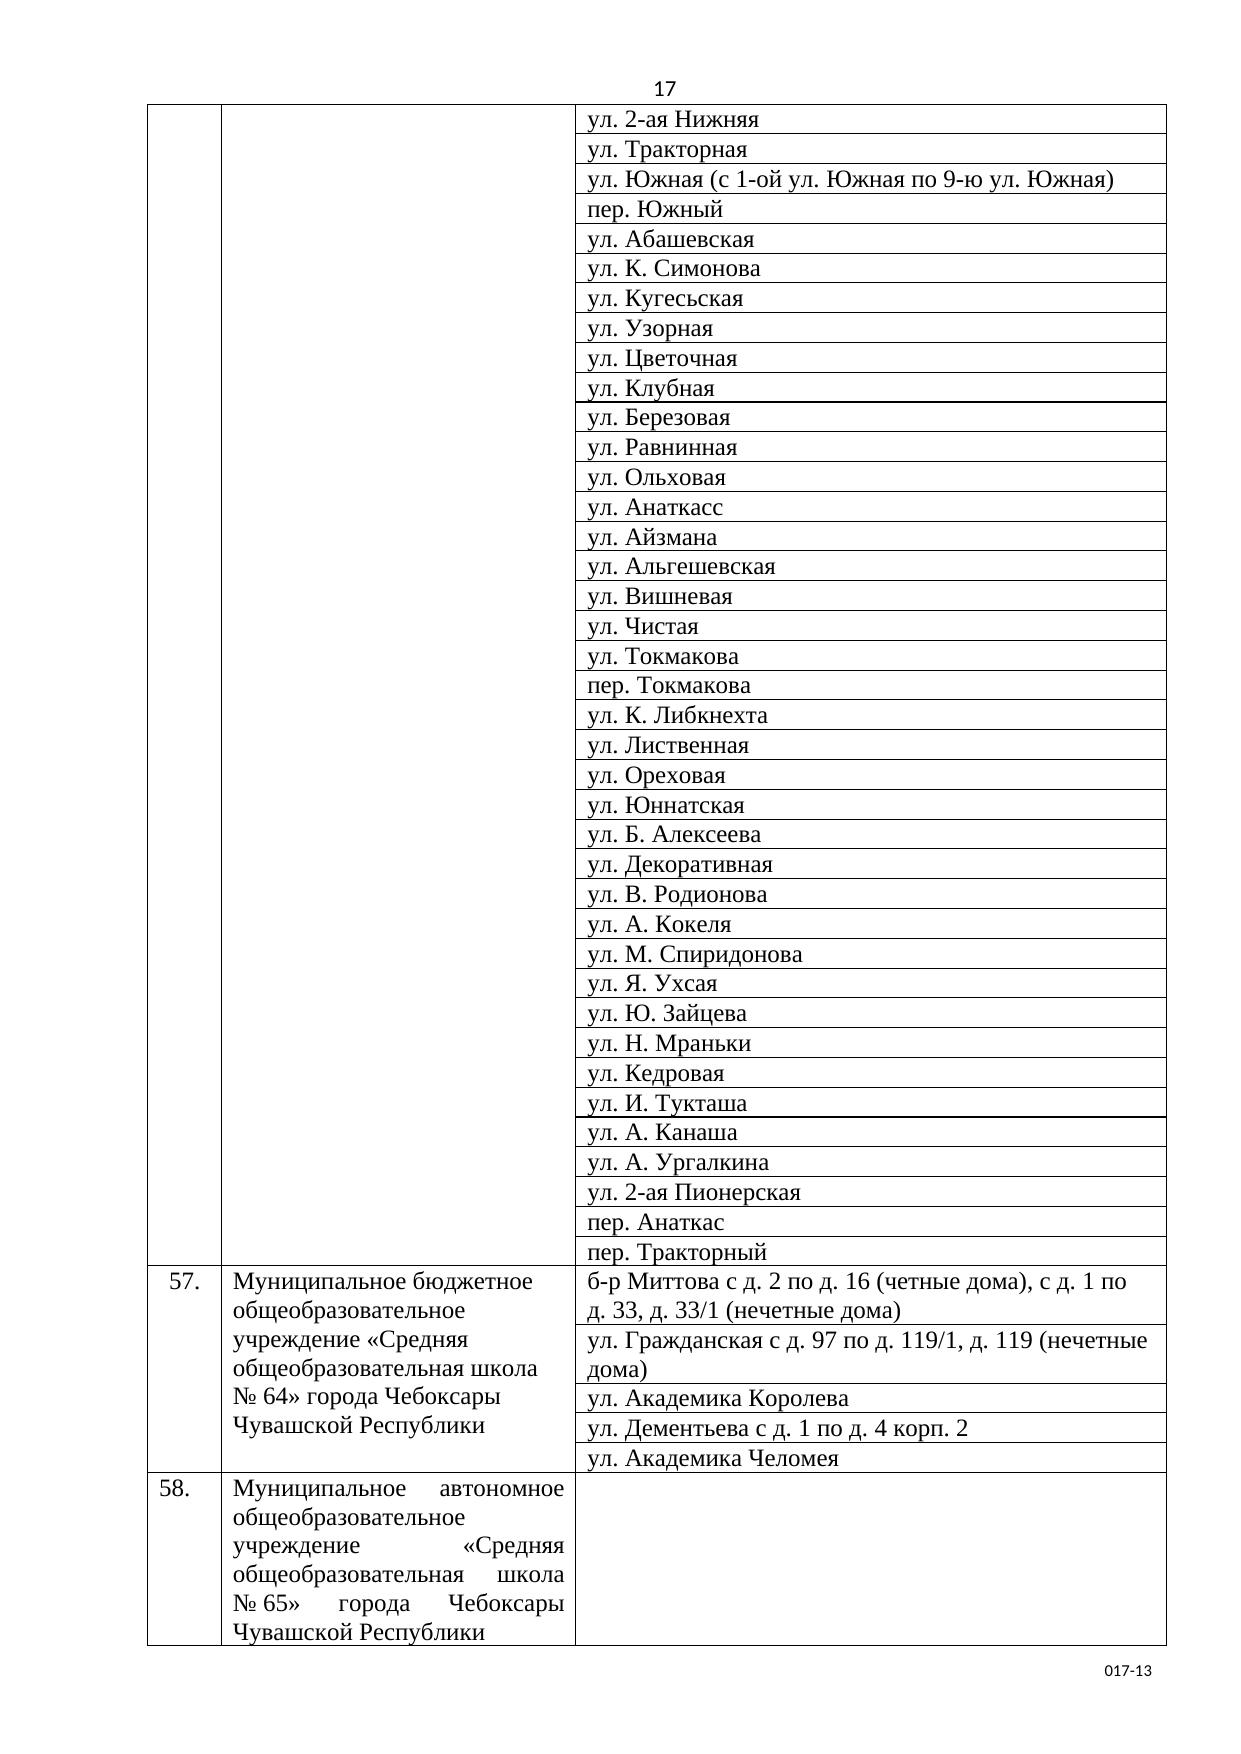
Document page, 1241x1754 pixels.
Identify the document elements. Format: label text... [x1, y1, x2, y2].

table_cell пер. Тракторный [576, 1237, 1166, 1265]
table_cell ул. Анаткасс [576, 492, 1166, 521]
table_cell 57. [148, 1266, 221, 1472]
table_cell ул. В. Родионова [576, 879, 1166, 908]
table_cell ул. Н. Мраньки [576, 1028, 1166, 1057]
table_cell ул. Ольховая [576, 462, 1166, 491]
table_cell ул. Ю. Зайцева [576, 998, 1166, 1027]
table_cell ул. Б. Алексеева [576, 820, 1166, 848]
table_cell ул. Тракторная [576, 134, 1166, 163]
table_cell [576, 1473, 1166, 1645]
table_cell 58. [148, 1473, 221, 1645]
table_cell ул. Южная (с 1-ой ул. Южная по 9-ю ул. Южная) [576, 164, 1166, 193]
table_cell ул. Юннатская [576, 790, 1166, 818]
table_cell ул. А. Канаша [576, 1118, 1166, 1146]
table_cell пер. Токмакова [576, 671, 1166, 699]
table_cell пер. Анаткас [576, 1207, 1166, 1236]
table_cell ул. Айзмана [576, 522, 1166, 550]
table_cell ул. Дементьева с д. 1 по д. 4 корп. 2 [576, 1413, 1166, 1442]
table_cell ул. А. Кокеля [576, 909, 1166, 938]
table_cell ул. Я. Ухсая [576, 969, 1166, 997]
table_cell ул. Узорная [576, 313, 1166, 342]
table_cell ул. Абашевская [576, 224, 1166, 252]
table_cell ул. К. Симонова [576, 254, 1166, 282]
table_cell ул. Академика Королева [576, 1384, 1166, 1412]
table_cell ул. И. Тукташа [576, 1088, 1166, 1116]
table_cell пер. Южный [576, 194, 1166, 223]
table_cell ул. Равнинная [576, 432, 1166, 461]
table_cell ул. Лиственная [576, 730, 1166, 759]
table_cell ул. А. Ургалкина [576, 1147, 1166, 1176]
table_cell Муниципальное бюджетное общеобразовательное учреждение «Средняя общеобразовательная школа № 64» города Чебоксары Чувашской Республики [222, 1266, 575, 1472]
table_cell ул. Декоративная [576, 849, 1166, 878]
table_cell ул. Кедровая [576, 1058, 1166, 1087]
table_cell ул. 2-ая Пионерская [576, 1177, 1166, 1206]
table_cell ул. Цветочная [576, 343, 1166, 372]
table_cell ул. 2-ая Нижняя [576, 105, 1166, 133]
table_cell ул. Ореховая [576, 760, 1166, 789]
table_cell ул. Токмакова [576, 641, 1166, 669]
table_cell ул. Гражданская с д. 97 по д. 119/1, д. 119 (нечетные дома) [576, 1325, 1166, 1382]
table_cell ул. Клубная [576, 373, 1166, 401]
table_cell ул. Академика Челомея [576, 1443, 1166, 1472]
table_cell б-р Миттова с д. 2 по д. 16 (четные дома), с д. 1 по д. 33, д. 33/1 (нечетные дома) [576, 1266, 1166, 1324]
table_cell ул. М. Спиридонова [576, 939, 1166, 967]
table_cell ул. Кугесьская [576, 283, 1166, 312]
table_cell ул. К. Либкнехта [576, 700, 1166, 729]
table_cell ул. Альгешевская [576, 551, 1166, 580]
table_cell ул. Вишневая [576, 581, 1166, 610]
table_cell ул. Березовая [576, 403, 1166, 431]
table_cell ул. Чистая [576, 611, 1166, 640]
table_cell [222, 1473, 575, 1645]
